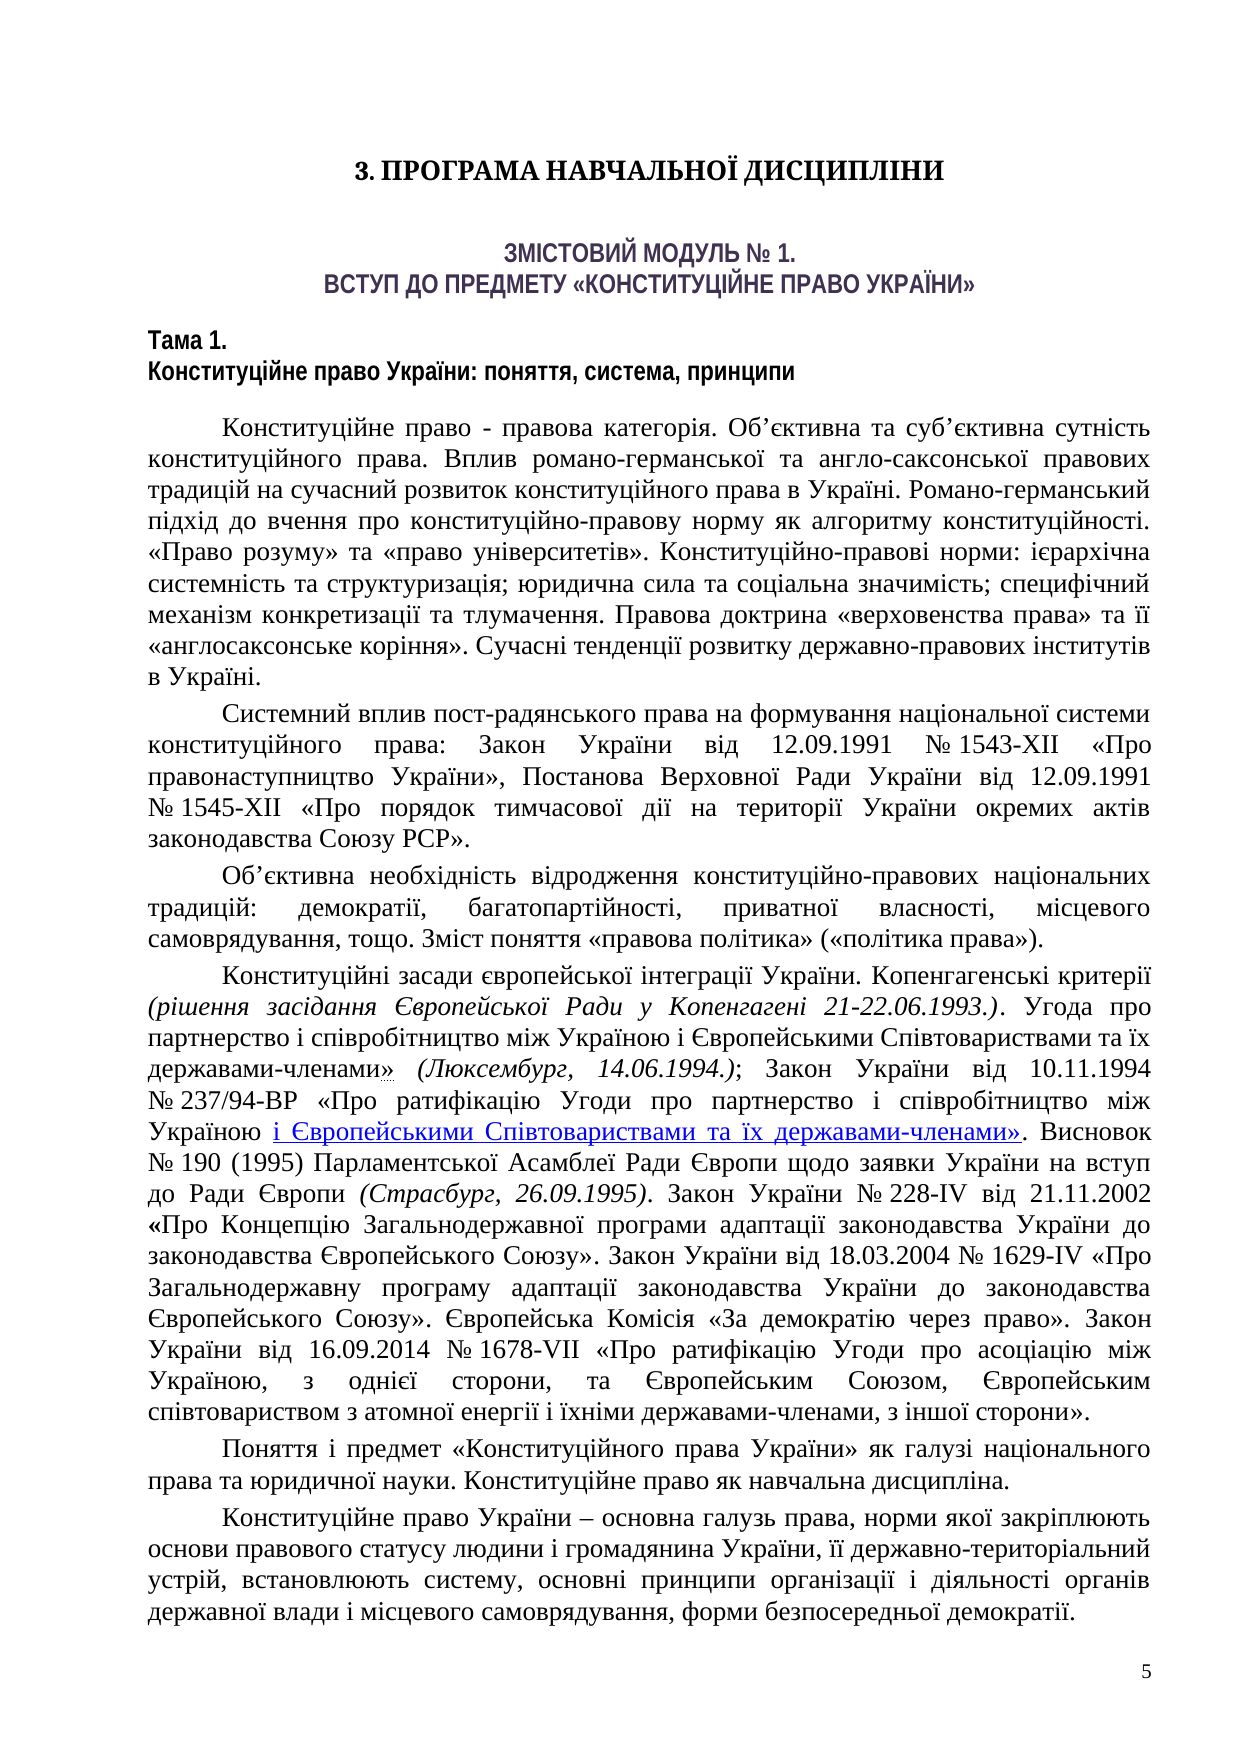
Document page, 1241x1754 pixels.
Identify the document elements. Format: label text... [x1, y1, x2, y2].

text Системний вплив пост-радянського права на формування національної системи конституційного права: Закон України від 12.09.1991 № 1543-XII «Про правонаступництво України», Постанова Верховної Ради України від 12.09.1991 № 1545-XII «Про порядок тимчасової дії на території України окремих актів законодавства Союзу РСР». [148, 697, 1152, 853]
text Конституційне право - правова категорія. Об’єктивна та суб’єктивна сутність конституційного права. Вплив романо-германської та англо-саксонської правових традицій на сучасний розвиток конституційного права в Україні. Романо-германський підхід до вчення про конституційно-правову норму як алгоритму конституційності. «Право розуму» та «право університетів». Конституційно-правові норми: ієрархічна системність та структуризація; юридична сила та соціальна значимість; специфічний механізм конкретизації та тлумачення. Правова доктрина «верховенства права» та її «англосаксонське коріння». Сучасні тенденції розвитку державно-правових інститутів в Україні. [148, 411, 1152, 691]
subtitle Тама 1. Конституційне право України: поняття, система, принципи [148, 324, 1152, 386]
text Конституційне право України – основна галузь права, норми якої закріплюють основи правового статусу людини і громадянина України, її державно-територіальний устрій, встановлюють систему, основні принципи організації і діяльності органів державної влади і місцевого самоврядування, форми безпосередньої демократії. [148, 1501, 1152, 1626]
text Об’єктивна необхідність відродження конституційно-правових національних традицій: демократії, багатопартійності, приватної власності, місцевого самоврядування, тощо. Зміст поняття «правова політика» («політика права»). [148, 859, 1152, 953]
subtitle 3. ПРОГРАМА НАВЧАЛЬНОЇ ДИСЦИПЛІНИ [148, 156, 1152, 187]
text Конституційні засади європейської інтеграції України. Копенгагенські критерії (рішення засідання Європейської Ради у Копенгагені 21-22.06.1993.). Угода про партнерство і співробітництво між Україною і Європейськими Співтовариствами та їх державами-членами» (Люксембург, 14.06.1994.); Закон України від 10.11.1994 № 237/94-ВР «Про ратифікацію Угоди про партнерство і співробітництво між Україною і Європейськими Співтовариствами та їх державами-членами». Висновок № 190 (1995) Парламентської Асамблеї Ради Європи щодо заявки України на вступ до Ради Європи (Страсбург, 26.09.1995). Закон України № 228-IV від 21.11.2002 «Про Концепцію Загальнодержавної програми адаптації законодавства України до законодавства Європейського Союзу». Закон України від 18.03.2004 № 1629-IV «Про Загальнодержавну програму адаптації законодавства України до законодавства Європейського Союзу». Європейська Комісія «За демократію через право». Закон України від 16.09.2014 № 1678-VІІ «Про ратифікацію Угоди про асоціацію між Україною, з однієї сторони, та Європейським Союзом, Європейським співтовариством з атомної енергії і їхніми державами-членами, з іншої сторони». [148, 959, 1152, 1426]
text Поняття і предмет «Конституційного права України» як галузі національного права та юридичної науки. Конституційне право як навчальна дисципліна. [148, 1433, 1152, 1495]
subtitle ЗМІСТОВИЙ МОДУЛЬ № 1. ВСТУП ДО ПРЕДМЕТУ «КОНСТИТУЦІЙНЕ ПРАВО УКРАЇНИ» [148, 237, 1152, 299]
